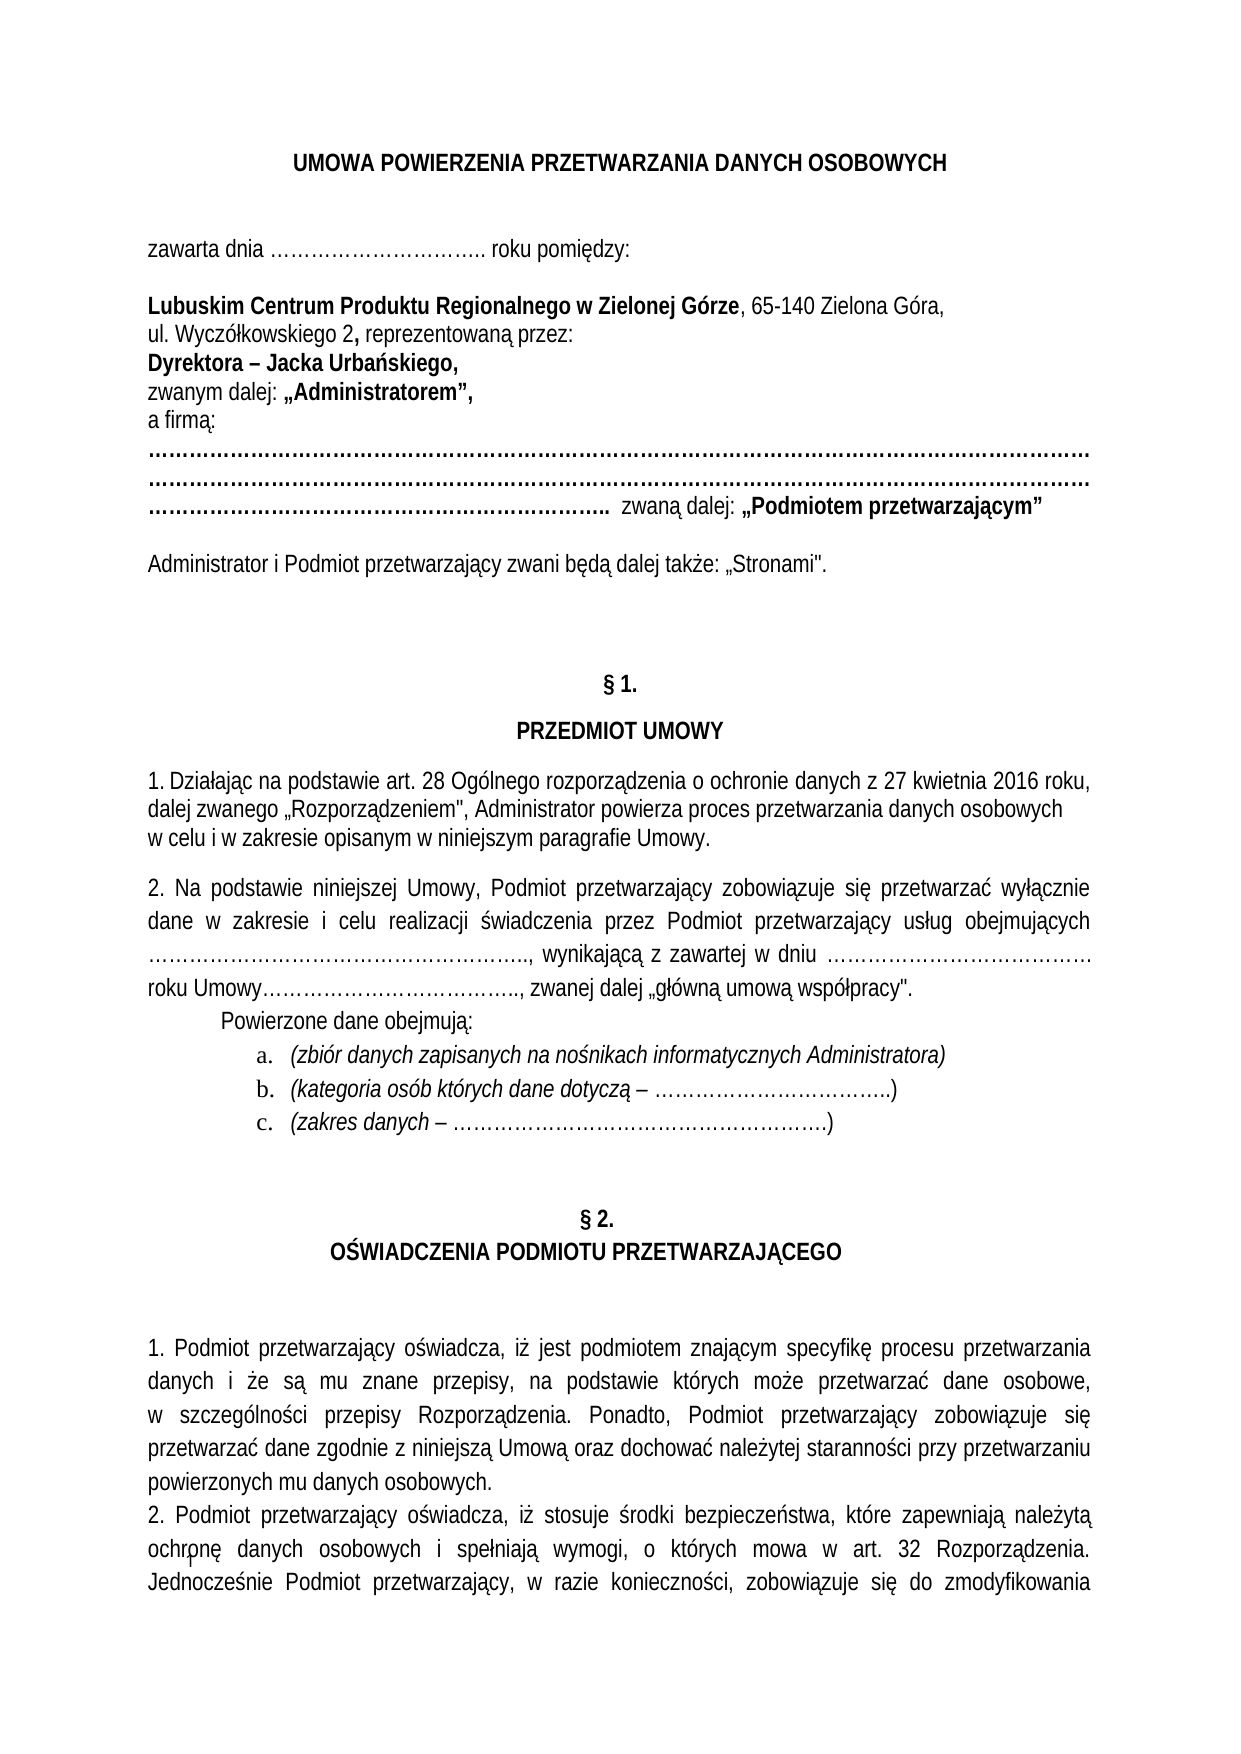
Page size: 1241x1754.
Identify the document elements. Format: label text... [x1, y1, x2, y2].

text zawarta dnia ………………………….. roku pomiędzy: [148, 233, 1093, 262]
text 2. Na podstawie niniejszej Umowy, Podmiot przetwarzający zobowiązuje się przetwarzać wyłącznie dane w zakresie i celu realizacji świadczenia przez Podmiot przetwarzający usług obejmujących ……………………………………………….., wynikającą z zawartej w dniu ………………………………… roku Umowy……………………………….., zwanej dalej „główną umową współpracy". [148, 873, 1093, 1002]
list (zbiór danych zapisanych na nośnikach informatycznych Administratora) [256, 1040, 1093, 1069]
text Lubuskim Centrum Produktu Regionalnego w Zielonej Górze, 65-140 Zielona Góra, ul. Wyczółkowskiego 2, reprezentowaną przez: [148, 291, 1093, 348]
text § 2. OŚWIADCZENIA PODMIOTU PRZETWARZAJĄCEGO [256, 1203, 1093, 1266]
list (kategoria osób których dane dotyczą – ……………………………..) [256, 1073, 1093, 1102]
text Dyrektora – Jacka Urbańskiego, [148, 348, 1093, 377]
text 1. Działając na podstawie art. 28 Ogólnego rozporządzenia o ochronie danych z 27 kwietnia 2016 roku, dalej zwanego „Rozporządzeniem", Administrator powierza proces przetwarzania danych osobowych w celu i w zakresie opisanym w niniejszym paragrafie Umowy. [148, 766, 1093, 852]
text PRZEDMIOT UMOWY [148, 716, 1093, 745]
text ……………………………………………………………………………………………………………………………………………………………………………………………………………………………………………………………………………………………………………….. zwaną dalej: „Podmiotem przetwarzającym” Administrator i Podmiot przetwarzający zwani będą dalej także: „Stronami". [148, 434, 1093, 577]
text zwanym dalej: „Administratorem”, [148, 377, 1093, 405]
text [148, 1333, 1093, 1596]
text a firmą: [148, 405, 1093, 434]
list (zakres danych – ……………………………………………….) [256, 1107, 1093, 1136]
text § 1. [148, 669, 1093, 698]
text Powierzone dane obejmują: [218, 1006, 1093, 1035]
text UMOWA POWIERZENIA PRZETWARZANIA DANYCH OSOBOWYCH [148, 148, 1093, 176]
